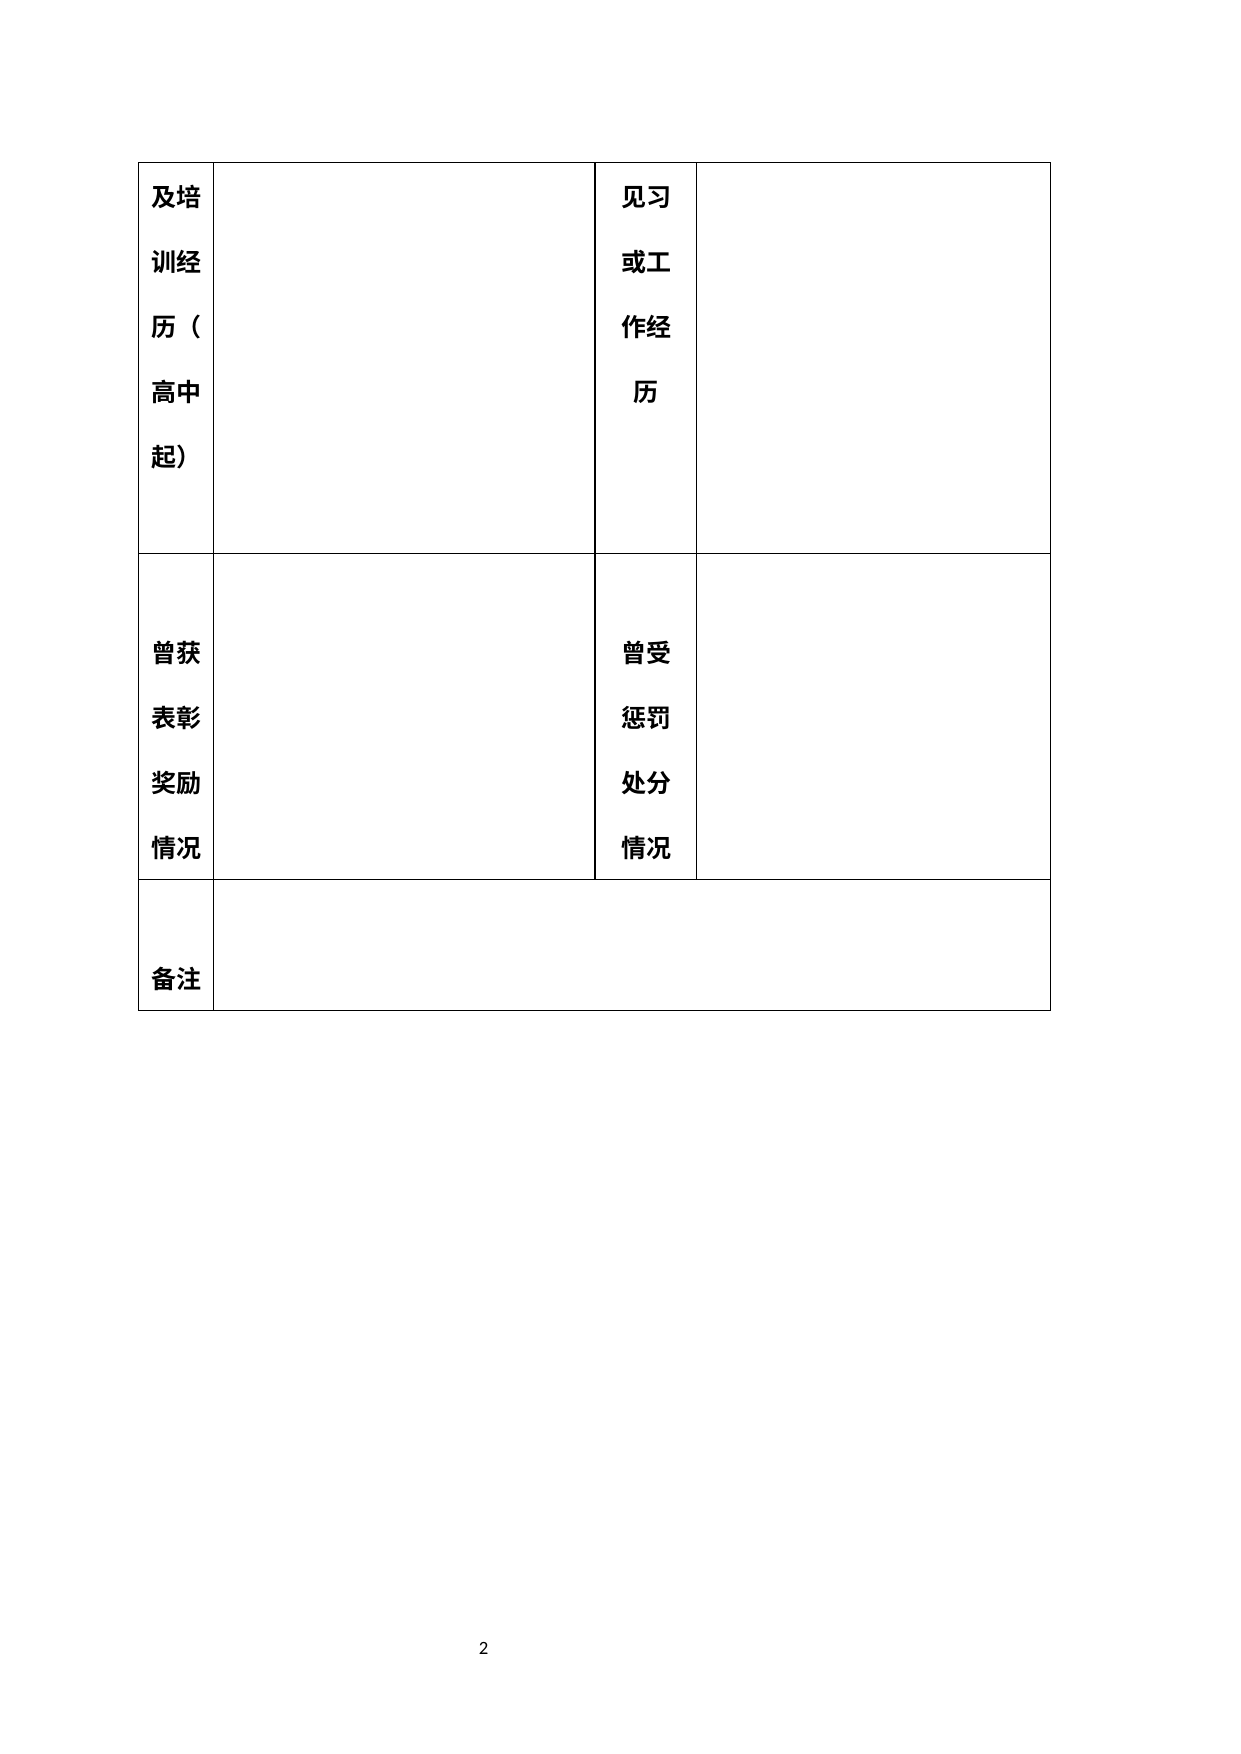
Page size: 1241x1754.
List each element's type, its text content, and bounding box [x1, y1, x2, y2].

table_cell [697, 554, 1050, 879]
table_cell [214, 880, 1050, 1010]
table_cell 曾受 惩罚 处分 情况 [596, 554, 696, 879]
table_cell [214, 554, 594, 879]
table_cell 个人 社会 见习 或工 作经 历 [596, 163, 696, 553]
table_cell 备注 [139, 880, 213, 1010]
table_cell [139, 163, 213, 553]
table_cell [214, 163, 594, 553]
table_cell 曾获 表彰 奖励 情况 [139, 554, 213, 879]
table_cell [697, 163, 1050, 553]
